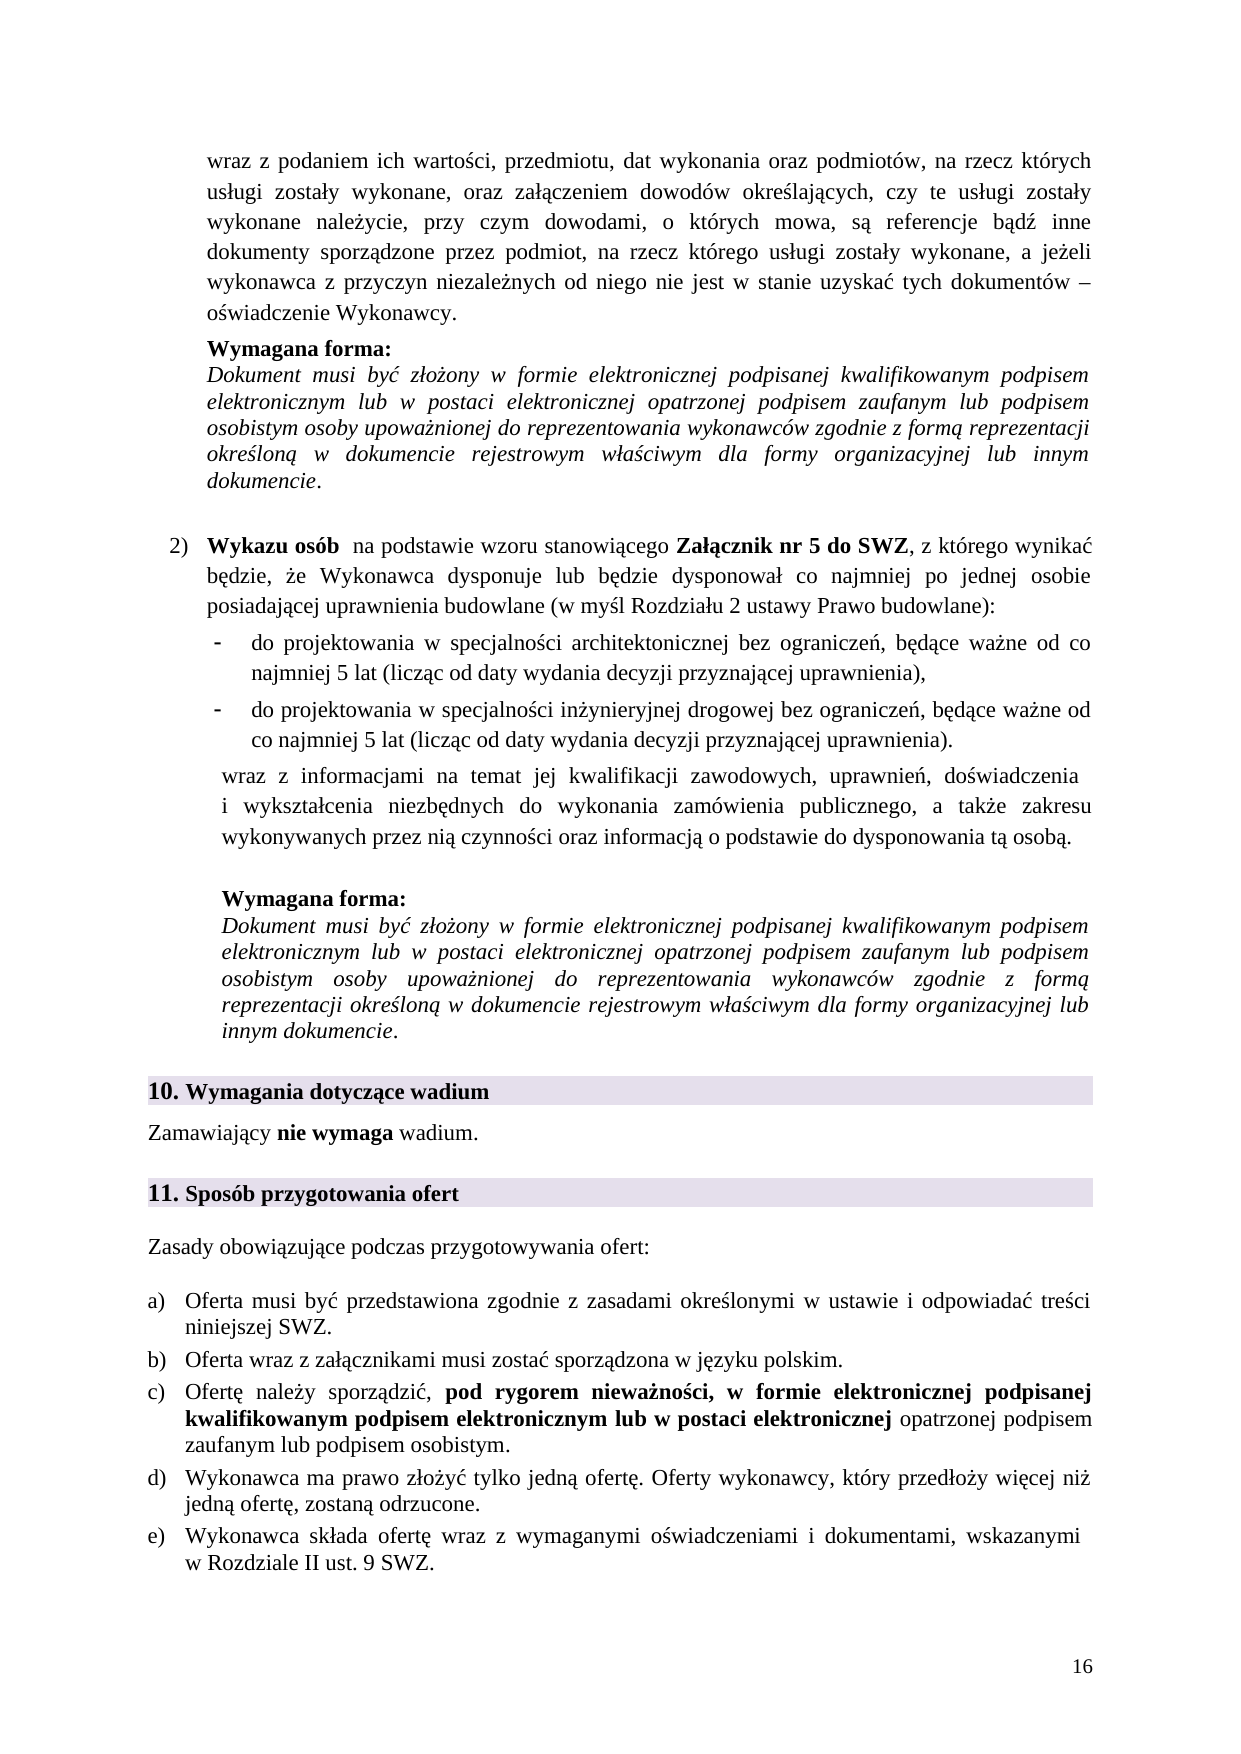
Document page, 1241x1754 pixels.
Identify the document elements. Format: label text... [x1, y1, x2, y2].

text Dokument musi być złożony w formie elektronicznej podpisanej kwalifikowanym podpisem elektronicznym lub w postaci elektronicznej opatrzonej podpisem zaufanym lub podpisem osobistym osoby upoważnionej do reprezentowania wykonawców zgodnie z formą reprezentacji określoną w dokumencie rejestrowym właściwym dla formy organizacyjnej lub innym dokumencie. [221, 912, 1093, 1044]
list Wymagania dotyczące wadium [148, 1076, 1093, 1105]
list wraz z informacjami na temat jej kwalifikacji zawodowych, uprawnień, doświadczenia i wykształcenia niezbędnych do wykonania zamówienia publicznego, a także zakresu wykonywanych przez nią czynności oraz informacją o podstawie do dysponowania tą osobą. [221, 762, 1093, 849]
list Oferta wraz z załącznikami musi zostać sporządzona w języku polskim. [147, 1346, 1093, 1372]
list do projektowania w specjalności inżynieryjnej drogowej bez ograniczeń, będące ważne od co najmniej 5 lat (licząc od daty wydania decyzji przyznającej uprawnienia). [213, 696, 1093, 752]
text Zasady obowiązujące podczas przygotowywania ofert: [148, 1233, 1093, 1260]
text Wymagana forma: [207, 335, 1093, 361]
text Zamawiający nie wymaga wadium. [148, 1119, 1093, 1146]
list Ofertę należy sporządzić, pod rygorem nieważności, w formie elektronicznej podpisanej kwalifikowanym podpisem elektronicznym lub w postaci elektronicznej opatrzonej podpisem zaufanym lub podpisem osobistym. [147, 1378, 1093, 1457]
list Wykonawca ma prawo złożyć tylko jedną ofertę. Oferty wykonawcy, który przedłoży więcej niż jedną ofertę, zostaną odrzucone. [147, 1463, 1093, 1516]
list wraz z podaniem ich wartości, przedmiotu, dat wykonania oraz podmiotów, na rzecz których usługi zostały wykonane, oraz załączeniem dowodów określających, czy te usługi zostały wykonane należycie, przy czym dowodami, o których mowa, są referencje bądź inne dokumenty sporządzone przez podmiot, na rzecz którego usługi zostały wykonane, a jeżeli wykonawca z przyczyn niezależnych od niego nie jest w stanie uzyskać tych dokumentów – oświadczenie Wykonawcy. [207, 148, 1093, 325]
list Oferta musi być przedstawiona zgodnie z zasadami określonymi w ustawie i odpowiadać treści niniejszej SWZ. [147, 1287, 1093, 1339]
list Wykazu osób na podstawie wzoru stanowiącego Załącznik nr 5 do SWZ, z którego wynikać będzie, że Wykonawca dysponuje lub będzie dysponował co najmniej po jednej osobie posiadającej uprawnienia budowlane (w myśl Rozdziału 2 ustawy Prawo budowlane): [169, 532, 1093, 619]
text Wymagana forma: [221, 886, 1091, 912]
list Sposób przygotowania ofert [148, 1178, 1093, 1207]
list Wykonawca składa ofertę wraz z wymaganymi oświadczeniami i dokumentami, wskazanymi w Rozdziale II ust. 9 SWZ. [147, 1522, 1093, 1575]
list do projektowania w specjalności architektonicznej bez ograniczeń, będące ważne od co najmniej 5 lat (licząc od daty wydania decyzji przyznającej uprawnienia), [213, 629, 1093, 686]
text Dokument musi być złożony w formie elektronicznej podpisanej kwalifikowanym podpisem elektronicznym lub w postaci elektronicznej opatrzonej podpisem zaufanym lub podpisem osobistym osoby upoważnionej do reprezentowania wykonawców zgodnie z formą reprezentacji określoną w dokumencie rejestrowym właściwym dla formy organizacyjnej lub innym dokumencie. [207, 361, 1093, 493]
